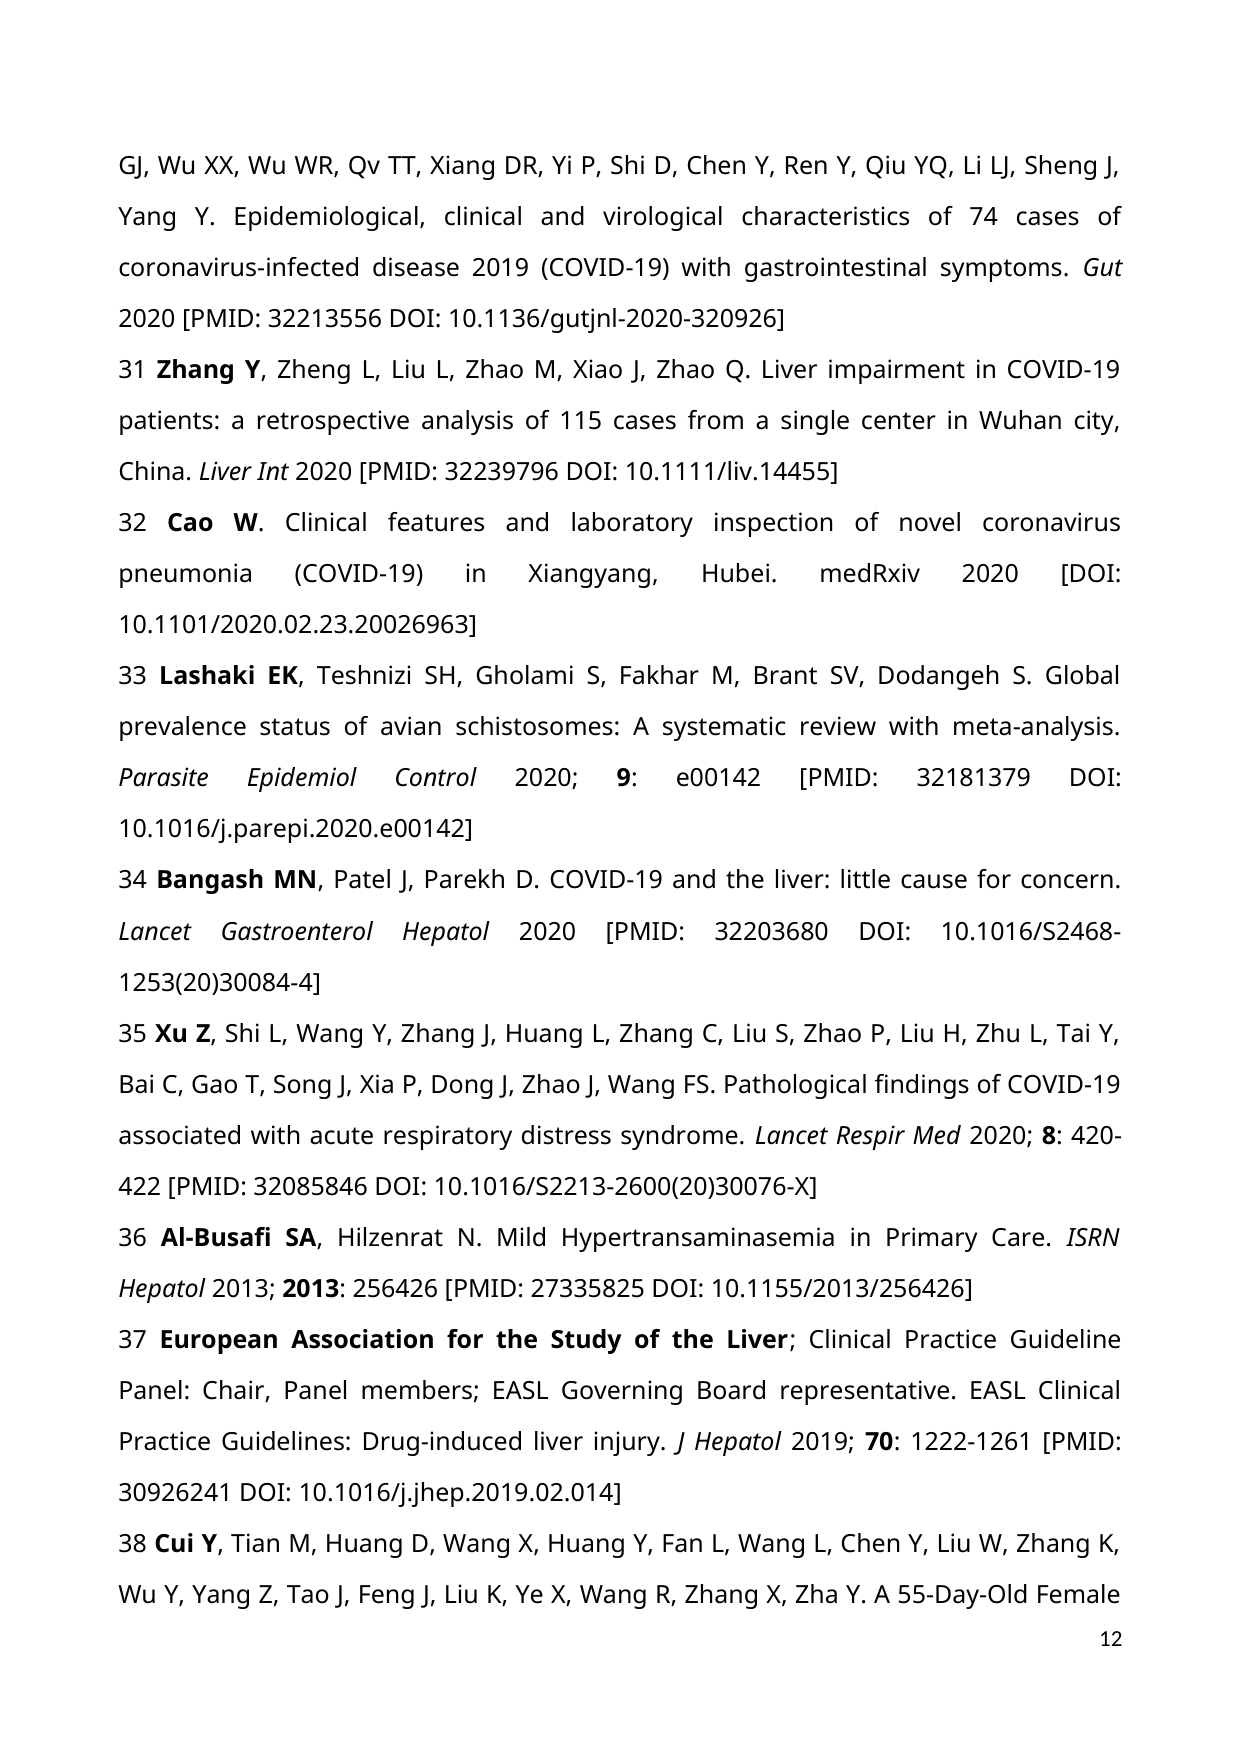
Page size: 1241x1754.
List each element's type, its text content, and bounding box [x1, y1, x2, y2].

text 35 Xu Z, Shi L, Wang Y, Zhang J, Huang L, Zhang C, Liu S, Zhao P, Liu H, Zhu L, Tai Y, Bai C, Gao T, Song J, Xia P, Dong J, Zhao J, Wang FS. Pathological findings of COVID-19 associated with acute respiratory distress syndrome. Lancet Respir Med 2020; 8: 420-422 [PMID: 32085846 DOI: 10.1016/S2213-2600(20)30076-X] [118, 1015, 1122, 1202]
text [118, 1526, 1122, 1611]
text 37 European Association for the Study of the Liver; Clinical Practice Guideline Panel: Chair, Panel members; EASL Governing Board representative. EASL Clinical Practice Guidelines: Drug-induced liver injury. J Hepatol 2019; 70: 1222-1261 [PMID: 30926241 DOI: 10.1016/j.jhep.2019.02.014] [118, 1322, 1122, 1509]
text 32 Cao W. Clinical features and laboratory inspection of novel coronavirus pneumonia (COVID-19) in Xiangyang, Hubei. medRxiv 2020 [DOI: 10.1101/2020.02.23.20026963] [118, 505, 1122, 641]
text 34 Bangash MN, Patel J, Parekh D. COVID-19 and the liver: little cause for concern. Lancet Gastroenterol Hepatol 2020 [PMID: 32203680 DOI: 10.1016/S2468-1253(20)30084-4] [118, 862, 1122, 998]
text 36 Al-Busafi SA, Hilzenrat N. Mild Hypertransaminasemia in Primary Care. ISRN Hepatol 2013; 2013: 256426 [PMID: 27335825 DOI: 10.1155/2013/256426] [118, 1219, 1122, 1304]
text 33 Lashaki EK, Teshnizi SH, Gholami S, Fakhar M, Brant SV, Dodangeh S. Global prevalence status of avian schistosomes: A systematic review with meta-analysis. Parasite Epidemiol Control 2020; 9: e00142 [PMID: 32181379 DOI: 10.1016/j.parepi.2020.e00142] [118, 658, 1122, 845]
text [118, 148, 1122, 335]
text 31 Zhang Y, Zheng L, Liu L, Zhao M, Xiao J, Zhao Q. Liver impairment in COVID-19 patients: a retrospective analysis of 115 cases from a single center in Wuhan city, China. Liver Int 2020 [PMID: 32239796 DOI: 10.1111/liv.14455] [118, 352, 1122, 488]
